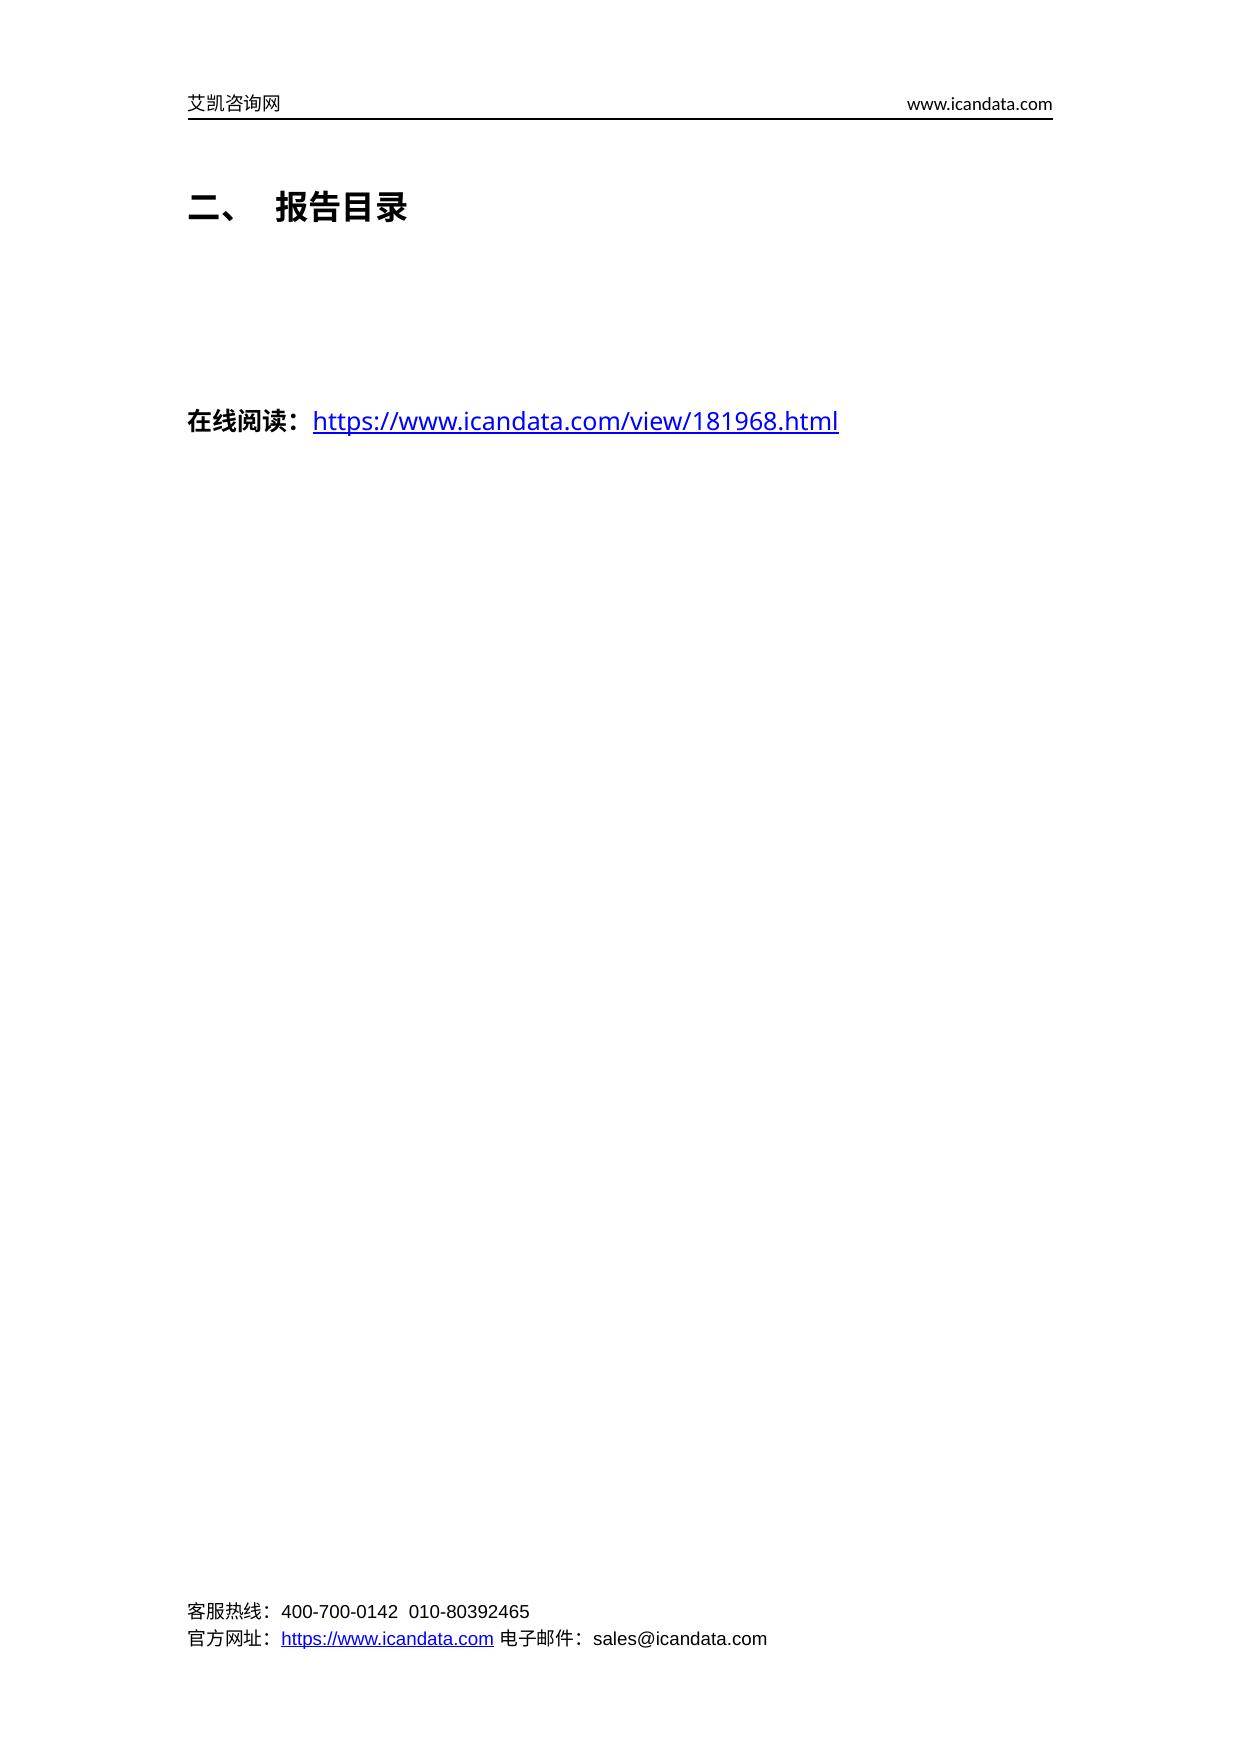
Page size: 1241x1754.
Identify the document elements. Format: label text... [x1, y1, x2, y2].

text 在线阅读：https://www.icandata.com/view/181968.html [187, 387, 1053, 452]
subtitle 报告目录 [187, 172, 1053, 237]
